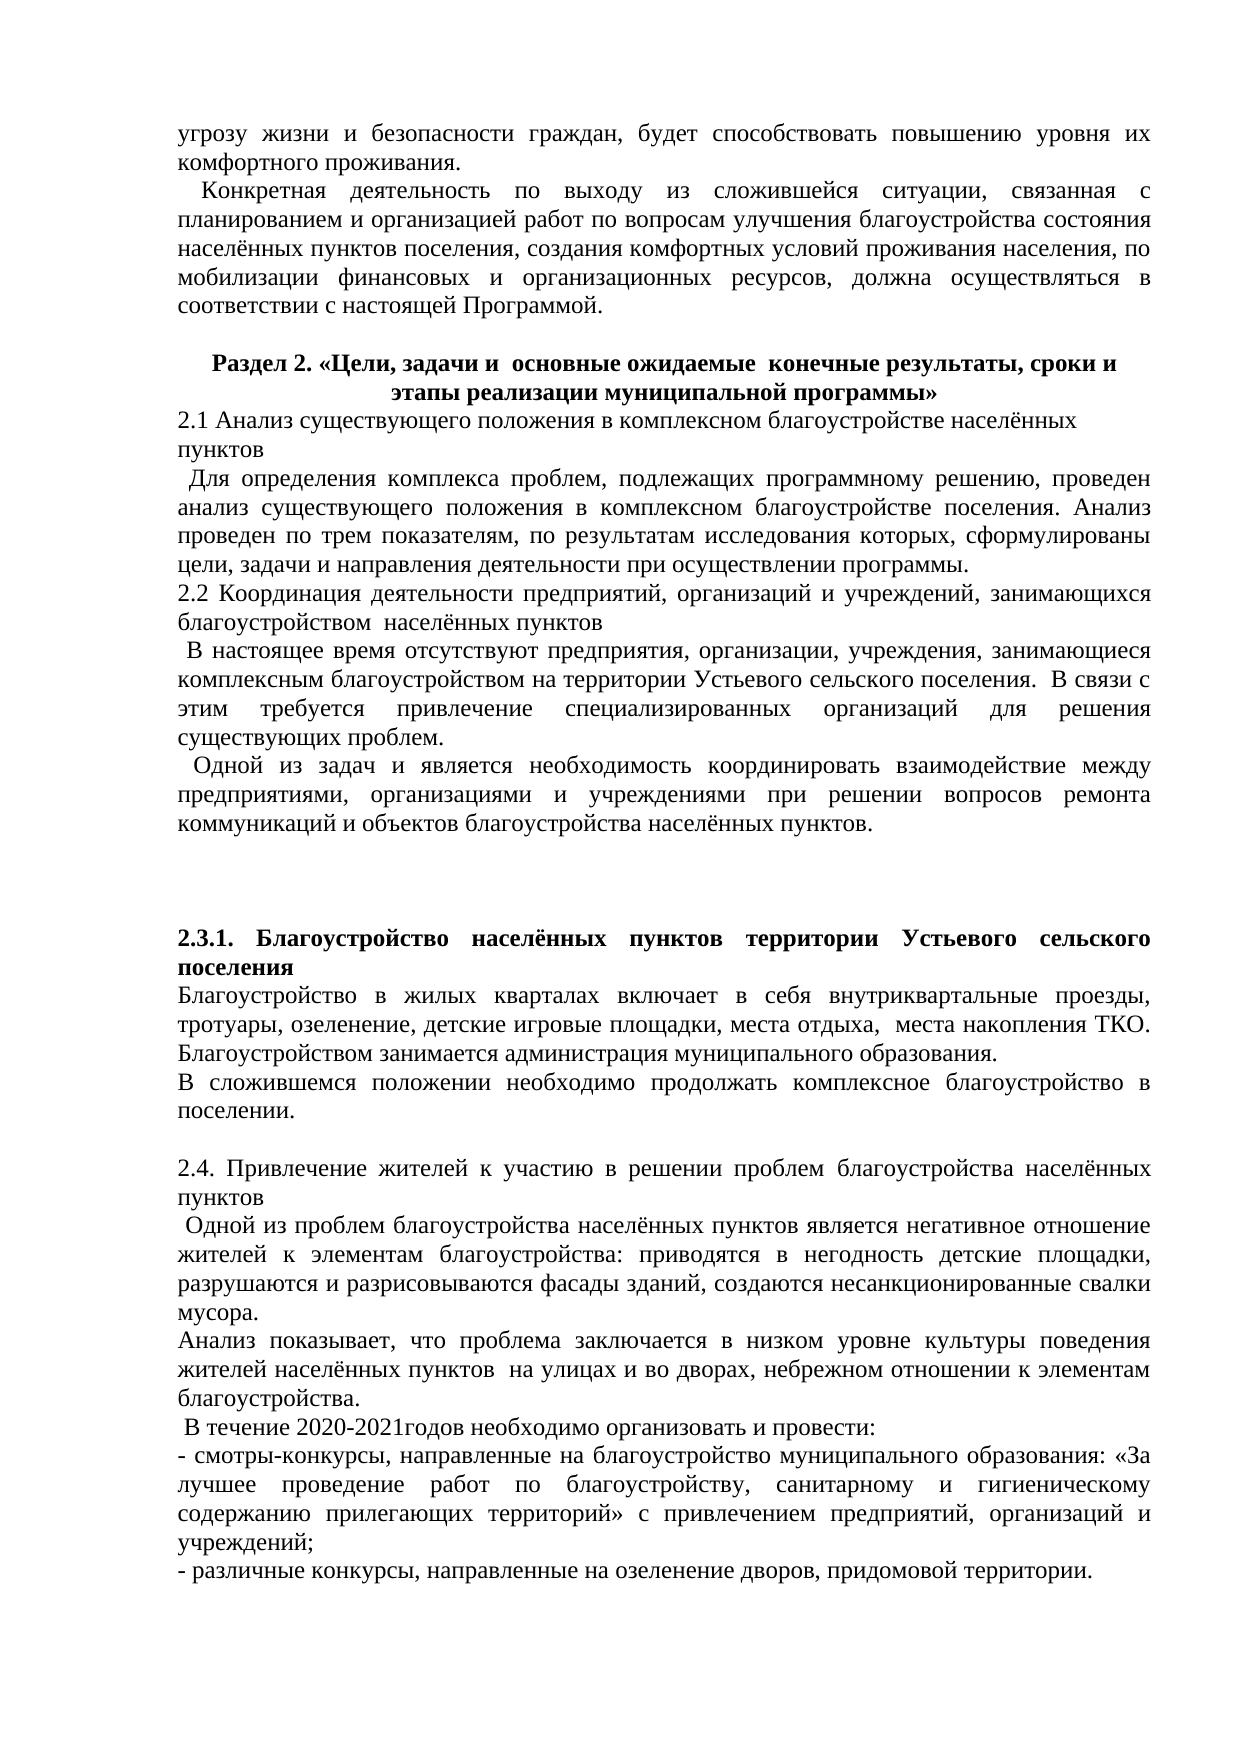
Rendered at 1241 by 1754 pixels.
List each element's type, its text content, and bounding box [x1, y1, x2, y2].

text - различные конкурсы, направленные на озеленение дворов, придомовой территории. [177, 1556, 1152, 1584]
text 2.3.1. Благоустройство населённых пунктов территории Устьевого сельского поселения [177, 923, 1152, 981]
text В настоящее время отсутствуют предприятия, организации, учреждения, занимающиеся комплексным благоустройством на территории Устьевого сельского поселения. В связи с этим требуется привлечение специализированных организаций для решения существующих проблем. [177, 636, 1152, 751]
text В течение 2020-2021годов необходимо организовать и провести: [177, 1412, 1152, 1441]
text Анализ показывает, что проблема заключается в низком уровне культуры поведения жителей населённых пунктов на улицах и во дворах, небрежном отношении к элементам благоустройства. [177, 1326, 1152, 1412]
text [177, 118, 1152, 176]
text В сложившемся положении необходимо продолжать комплексное благоустройство в поселении. [177, 1067, 1152, 1124]
text 2.4. Привлечение жителей к участию в решении проблем благоустройства населённых пунктов [177, 1153, 1152, 1211]
text Одной из проблем благоустройства населённых пунктов является негативное отношение жителей к элементам благоустройства: приводятся в негодность детские площадки, разрушаются и разрисовываются фасады зданий, создаются несанкционированные свалки мусора. [177, 1211, 1152, 1326]
text 2.1 Анализ существующего положения в комплексном благоустройстве населённых пунктов [177, 406, 1152, 463]
text - смотры-конкурсы, направленные на благоустройство муниципального образования: «За лучшее проведение работ по благоустройству, санитарному и гигиеническому содержанию прилегающих территорий» с привлечением предприятий, организаций и учреждений; [177, 1441, 1152, 1556]
text Для определения комплекса проблем, подлежащих программному решению, проведен анализ существующего положения в комплексном благоустройстве поселения. Анализ проведен по трем показателям, по результатам исследования которых, сформулированы цели, задачи и направления деятельности при осуществлении программы. [177, 463, 1152, 578]
text Благоустройство в жилых кварталах включает в себя внутриквартальные проезды, тротуары, озеленение, детские игровые площадки, места отдыха, места накопления ТКО. Благоустройством занимается администрация муниципального образования. [177, 981, 1152, 1067]
text Одной из задач и является необходимость координировать взаимодействие между предприятиями, организациями и учреждениями при решении вопросов ремонта коммуникаций и объектов благоустройства населённых пунктов. [177, 751, 1152, 837]
text Конкретная деятельность по выходу из сложившейся ситуации, связанная с планированием и организацией работ по вопросам улучшения благоустройства состояния населённых пунктов поселения, создания комфортных условий проживания населения, по мобилизации финансовых и организационных ресурсов, должна осуществляться в соответствии с настоящей Программой. [177, 176, 1152, 319]
text 2.2 Координация деятельности предприятий, организаций и учреждений, занимающихся благоустройством населённых пунктов [177, 578, 1152, 636]
text Раздел 2. «Цели, задачи и основные ожидаемые конечные результаты, сроки и этапы реализации муниципальной программы» [177, 348, 1152, 406]
